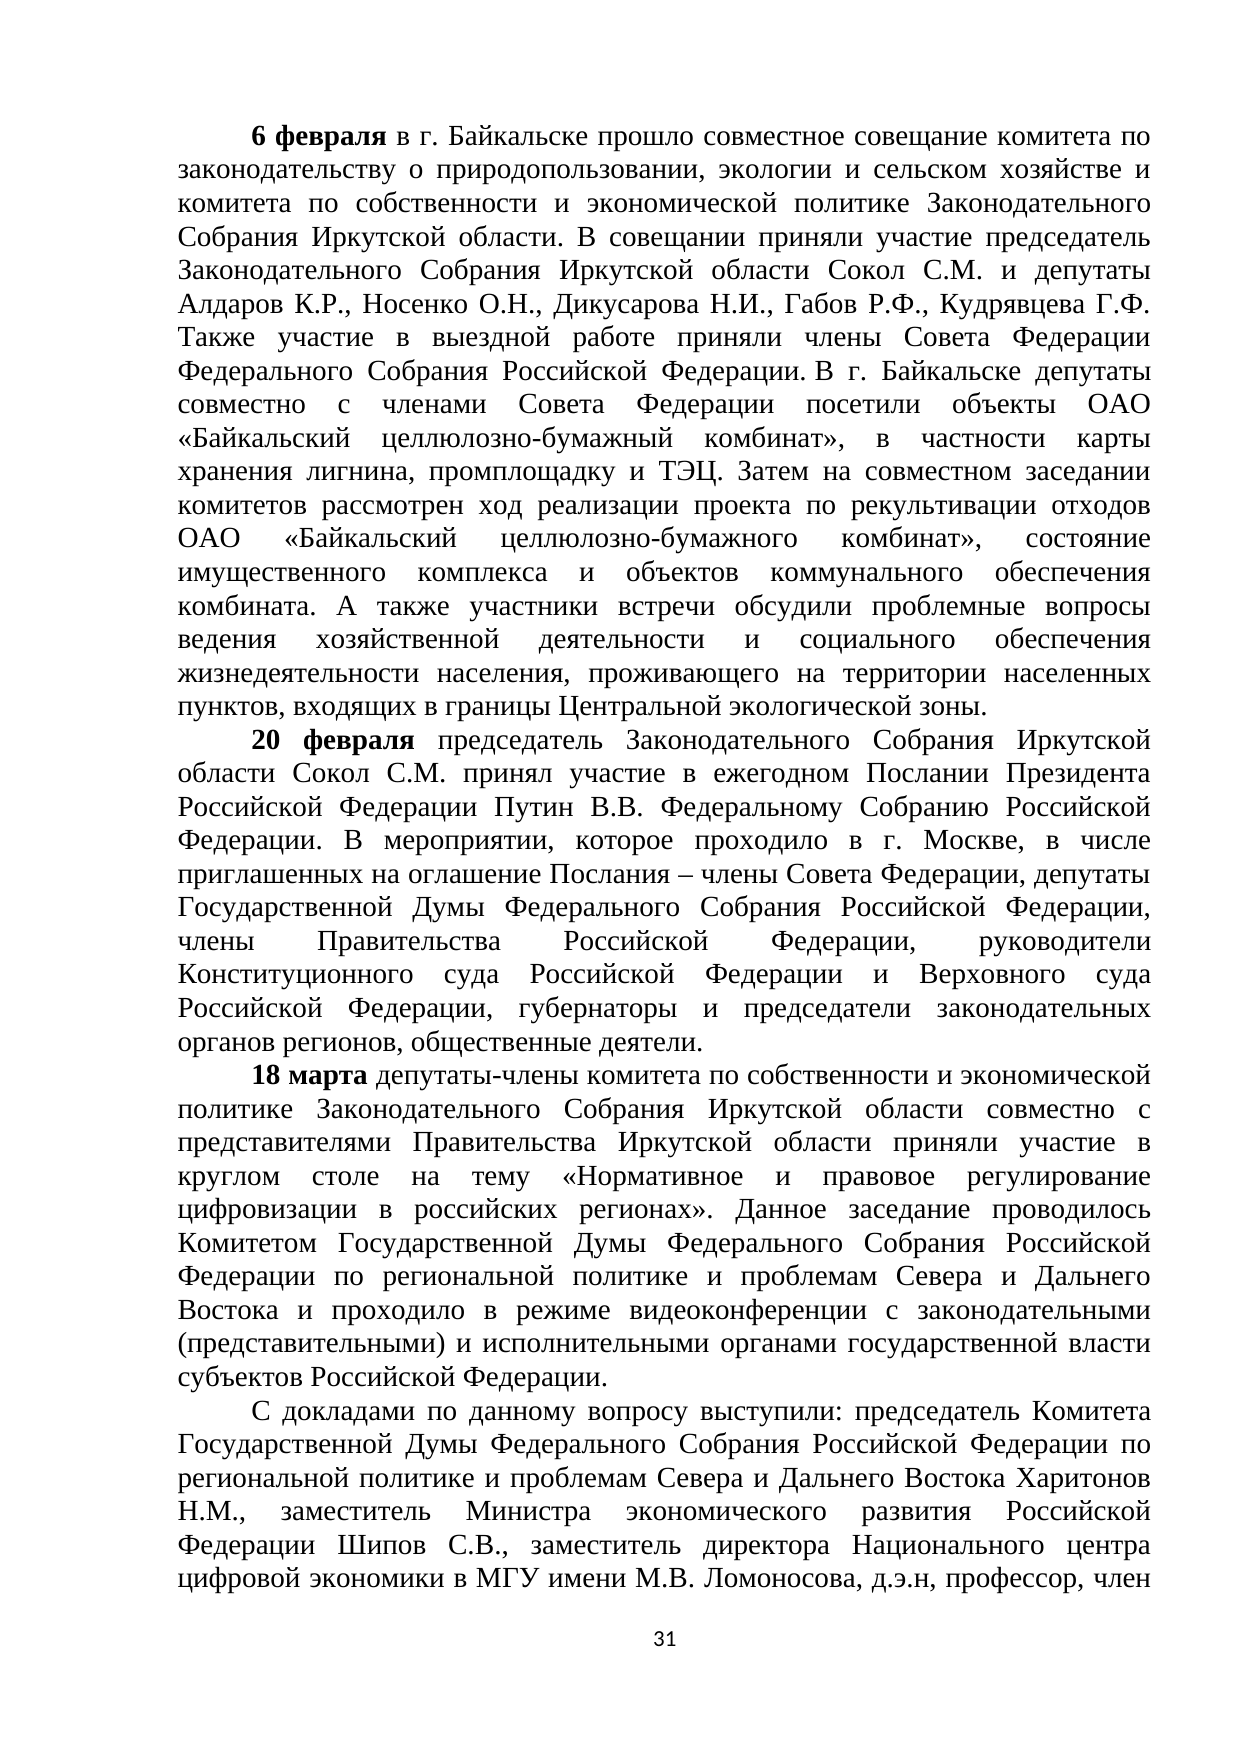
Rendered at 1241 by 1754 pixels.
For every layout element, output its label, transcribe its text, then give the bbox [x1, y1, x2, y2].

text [177, 1393, 1152, 1594]
text 6 февраля в г. Байкальске прошло совместное совещание комитета по законодательству о природопользовании, экологии и сельском хозяйстве и комитета по собственности и экономической политике Законодательного Собрания Иркутской области. В совещании приняли участие председатель Законодательного Собрания Иркутской области Сокол С.М. и депутаты Алдаров К.Р., Носенко О.Н., Дикусарова Н.И., Габов Р.Ф., Кудрявцева Г.Ф. Также участие в выездной работе приняли члены Совета Федерации Федерального Собрания Российской Федерации. В г. Байкальске депутаты совместно с членами Совета Федерации посетили объекты ОАО «Байкальский целлюлозно-бумажный комбинат», в частности карты хранения лигнина, промплощадку и ТЭЦ. Затем на совместном заседании комитетов рассмотрен ход реализации проекта по рекультивации отходов ОАО «Байкальский целлюлозно-бумажного комбинат», состояние имущественного комплекса и объектов коммунального обеспечения комбината. А также участники встречи обсудили проблемные вопросы ведения хозяйственной деятельности и социального обеспечения жизнедеятельности населения, проживающего на территории населенных пунктов, входящих в границы Центральной экологической зоны. [177, 118, 1152, 722]
text 20 февраля председатель Законодательного Собрания Иркутской области Сокол С.М. принял участие в ежегодном Послании Президента Российской Федерации Путин В.В. Федеральному Собранию Российской Федерации. В мероприятии, которое проходило в г. Москве, в числе приглашенных на оглашение Послания – члены Совета Федерации, депутаты Государственной Думы Федерального Собрания Российской Федерации, члены Правительства Российской Федерации, руководители Конституционного суда Российской Федерации и Верховного суда Российской Федерации, губернаторы и председатели законодательных органов регионов, общественные деятели. [177, 722, 1152, 1057]
text 18 марта депутаты-члены комитета по собственности и экономической политике Законодательного Собрания Иркутской области совместно с представителями Правительства Иркутской области приняли участие в круглом столе на тему «Нормативное и правовое регулирование цифровизации в российских регионах». Данное заседание проводилось Комитетом Государственной Думы Федерального Собрания Российской Федерации по региональной политике и проблемам Севера и Дальнего Востока и проходило в режиме видеоконференции с законодательными (представительными) и исполнительными органами государственной власти субъектов Российской Федерации. [177, 1057, 1152, 1393]
